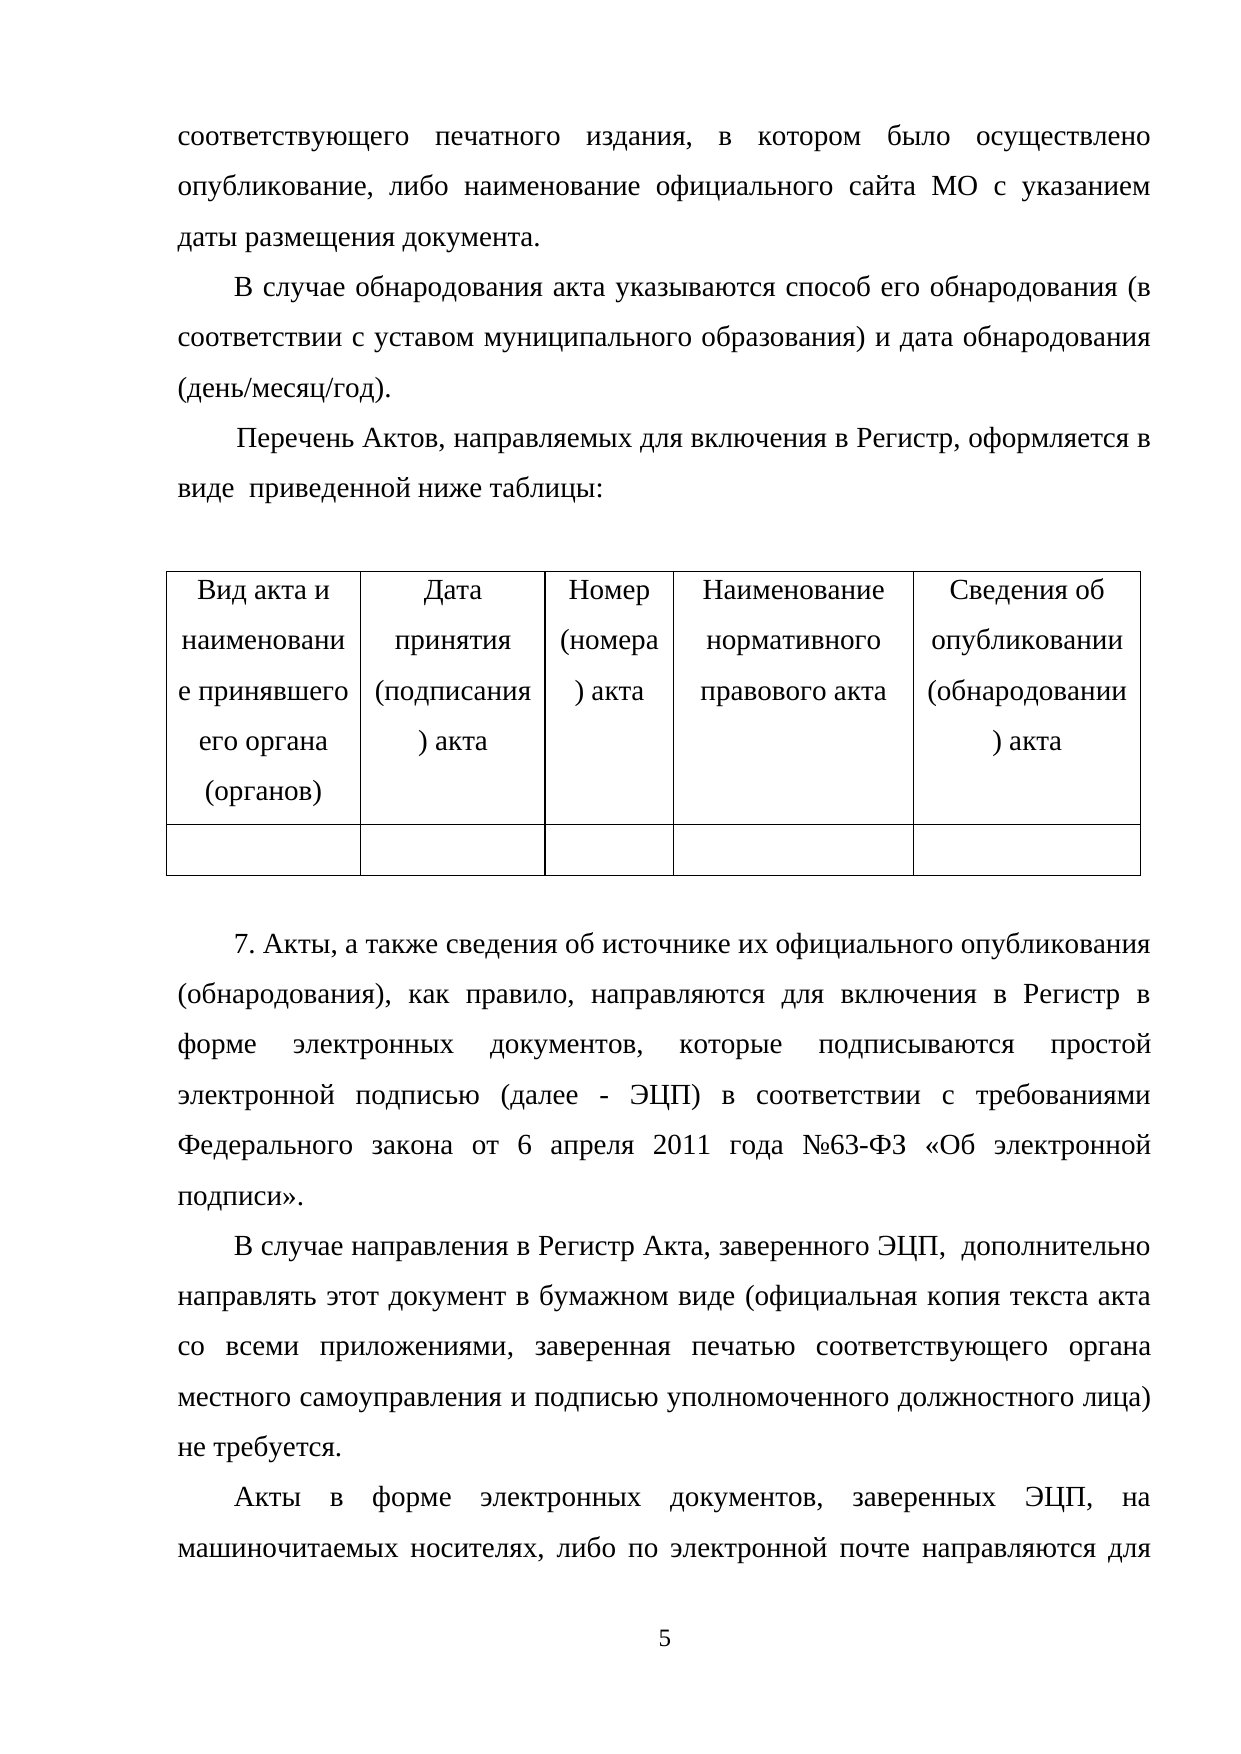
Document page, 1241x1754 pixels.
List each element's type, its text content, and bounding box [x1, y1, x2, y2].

table_cell [914, 825, 1140, 875]
table_header Дата принятия (подписания) акта [361, 572, 544, 823]
table_header Сведения об опубликовании (обнародовании) акта [914, 572, 1140, 823]
text В случае обнародования акта указываются способ его обнародования (в соответствии с уставом муниципального образования) и дата обнародования (день/месяц/год). [177, 269, 1152, 403]
text 7. Акты, а также сведения об источнике их официального опубликования (обнародования), как правило, направляются для включения в Регистр в форме электронных документов, которые подписываются простой электронной подписью (далее - ЭЦП) в соответствии с требованиями Федерального закона от 6 апреля 2011 года №63-ФЗ «Об электронной подписи». [177, 926, 1152, 1211]
table_cell [546, 825, 673, 875]
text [177, 1479, 1152, 1563]
table_cell [167, 825, 360, 875]
table_header Наименование нормативного правового акта [674, 572, 913, 823]
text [177, 118, 1152, 252]
table_header Номер (номера) акта [546, 572, 673, 823]
table_cell [674, 825, 913, 875]
table_header Вид акта и наименование принявшего его органа (органов) [167, 572, 360, 823]
text Перечень Актов, направляемых для включения в Регистр, оформляется в виде приведенной ниже таблицы: [177, 420, 1152, 504]
text В случае направления в Регистр Акта, заверенного ЭЦП, дополнительно направлять этот документ в бумажном виде (официальная копия текста акта со всеми приложениями, заверенная печатью соответствующего органа местного самоуправления и подписью уполномоченного должностного лица) не требуется. [177, 1228, 1152, 1463]
table_cell [361, 825, 544, 875]
